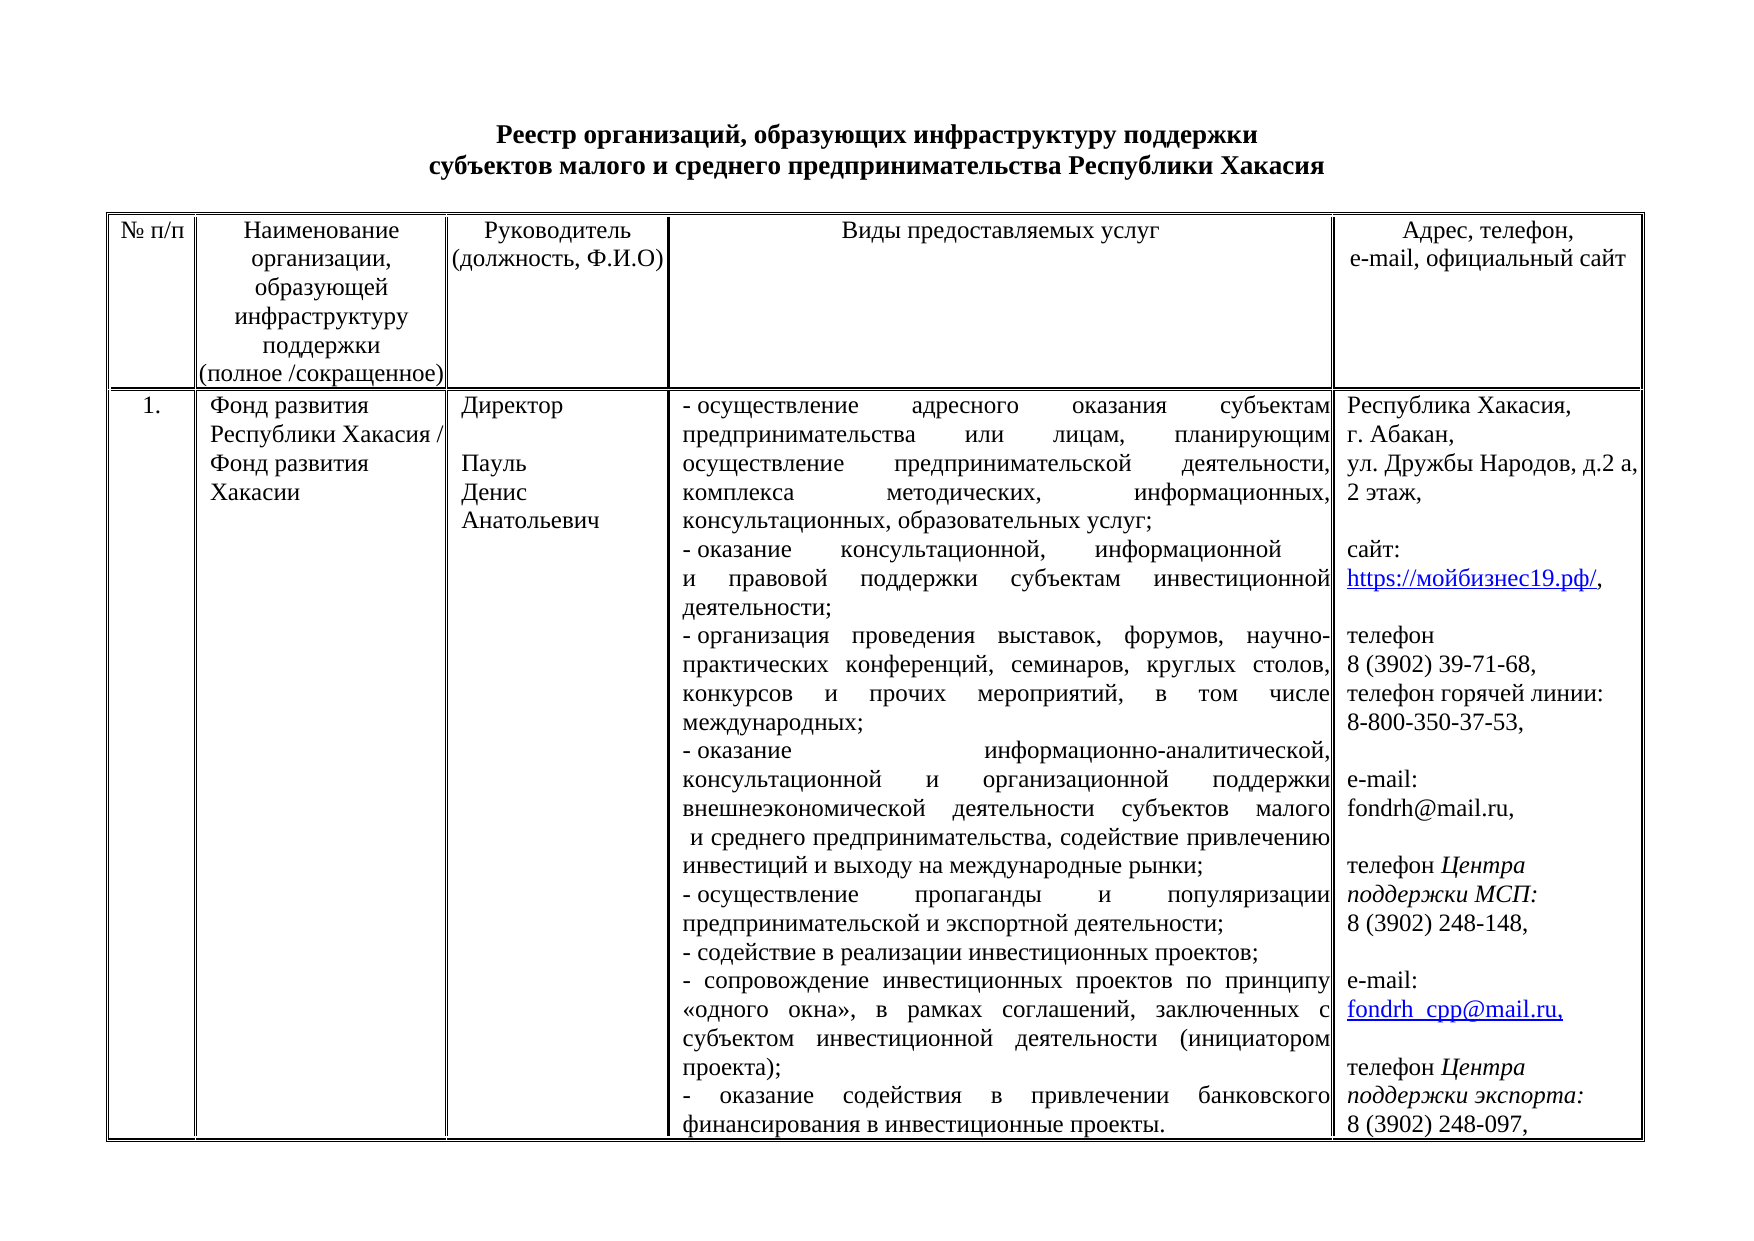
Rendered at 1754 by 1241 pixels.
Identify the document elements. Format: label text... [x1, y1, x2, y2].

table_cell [1333, 387, 1642, 1138]
table_header № п/п [109, 215, 196, 387]
table_cell 1. [109, 387, 196, 1138]
table_header Адрес, телефон, e-mail, официальный сайт [1333, 215, 1641, 387]
table_header Виды предоставляемых услуг [668, 213, 1333, 387]
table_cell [196, 391, 447, 1138]
table_header Наименование организации, образующей инфраструктуру поддержки (полное /сокращенное) [196, 215, 447, 387]
table_header Руководитель (должность, Ф.И.О) [447, 215, 668, 387]
text субъектов малого и среднего предпринимательства Республики Хакасия [118, 149, 1636, 180]
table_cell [447, 391, 668, 1138]
text Реестр организаций, образующих инфраструктуру поддержки [118, 118, 1636, 149]
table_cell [668, 387, 1333, 1138]
